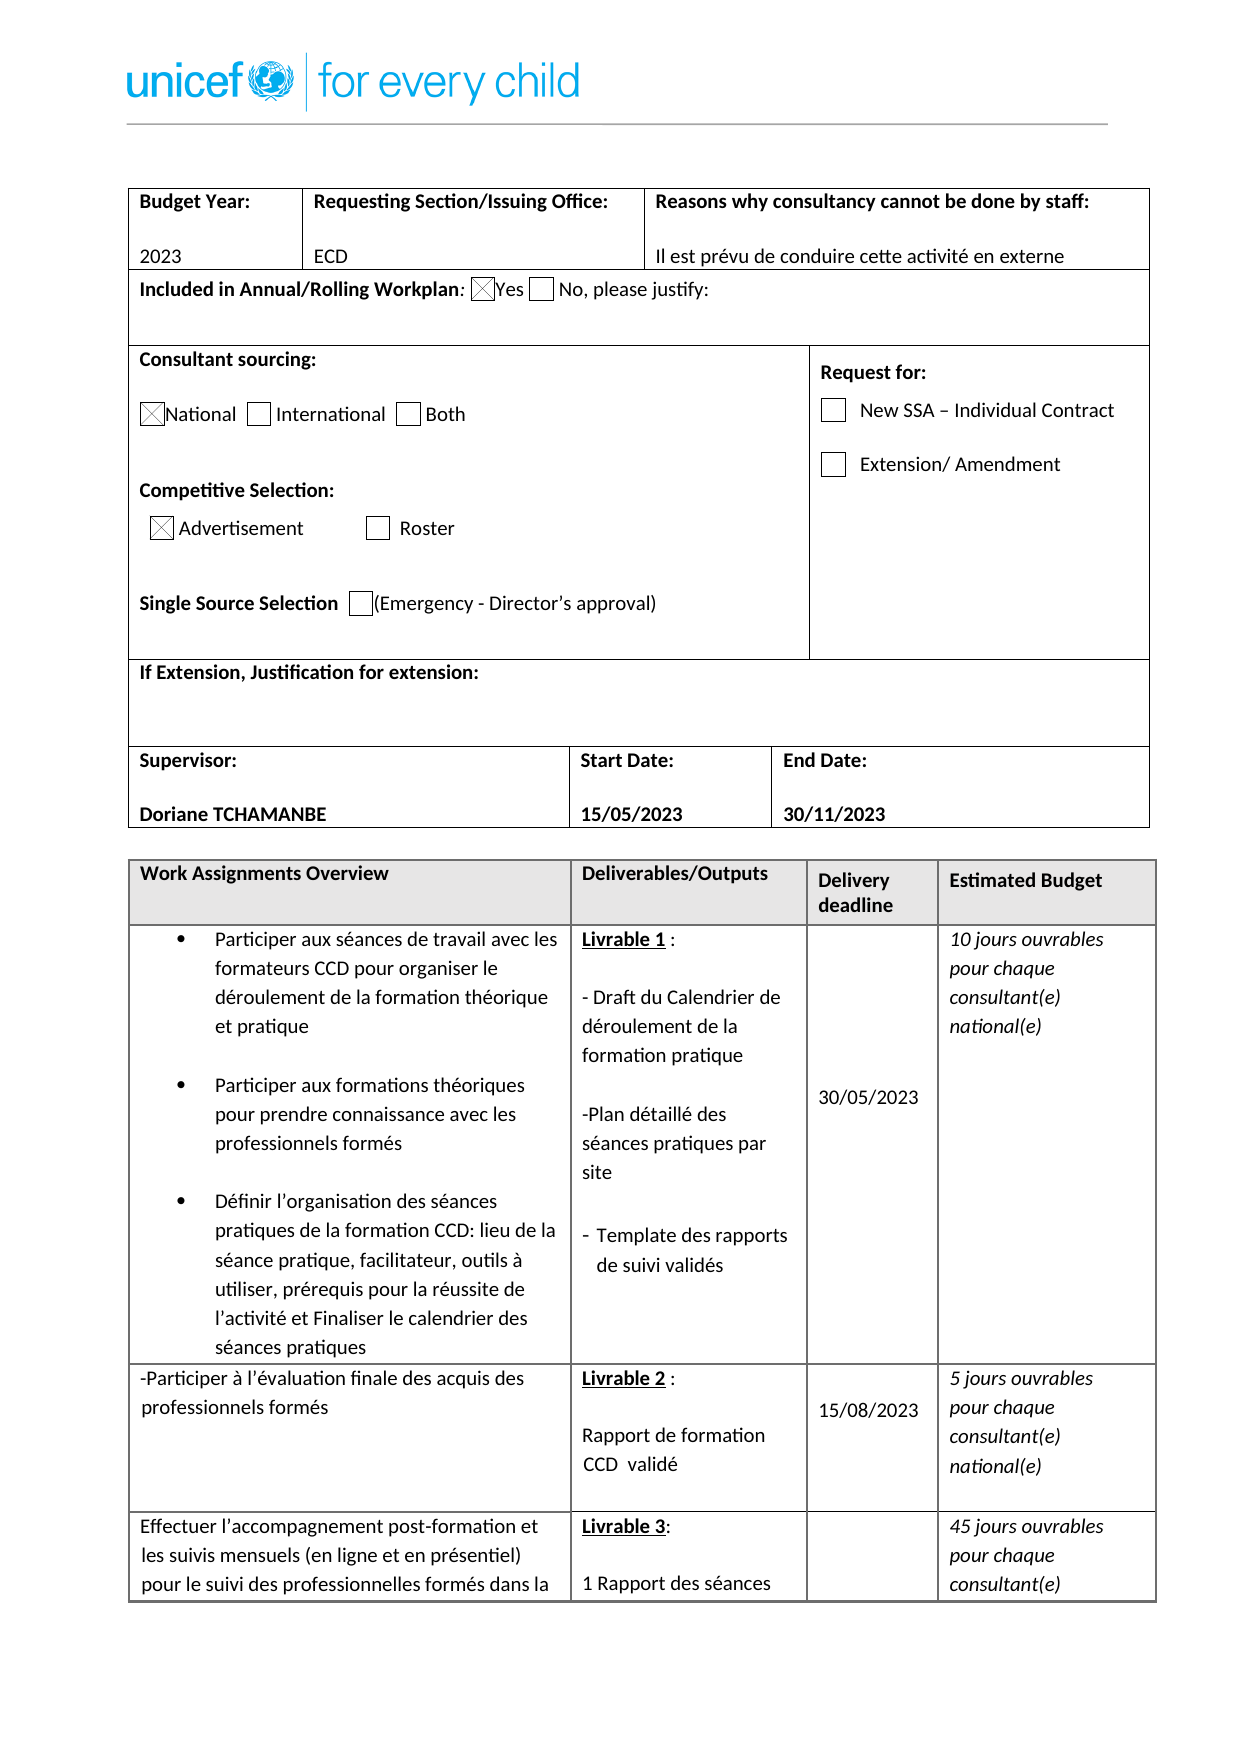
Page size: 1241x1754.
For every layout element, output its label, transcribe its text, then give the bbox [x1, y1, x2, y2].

table_cell If Extension, Justification for extension: [129, 660, 1149, 746]
table_header Deliverables/Outputs [572, 861, 806, 924]
table_header Delivery deadline [808, 861, 937, 924]
table_header Requesting Section/Issuing Office: ECD [303, 189, 644, 268]
table_cell End Date: 30/11/2023 [772, 747, 1149, 827]
table_cell Included in Annual/Rolling Workplan: Yes No, please justify: [129, 270, 1149, 345]
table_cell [939, 1512, 1155, 1600]
table_cell Livrable 1 : - Draft du Calendrier de déroulement de la formation pratique -Plan détaillé des séances pratiques par site Template des rapports de suivi validés [572, 926, 806, 1363]
table_header Reasons why consultancy cannot be done by staff: Il est prévu de conduire cette activité en externe [645, 189, 1149, 268]
table_cell 5 jours ouvrables pour chaque consultant(e) national(e) [939, 1365, 1155, 1511]
table_cell Consultant sourcing: National International Both Competitive Selection: Advertisement Roster Single Source Selection (Emergency - Director’s approval) [129, 346, 809, 658]
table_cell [808, 1512, 937, 1600]
table_header Estimated Budget [939, 861, 1155, 924]
table_header Budget Year: 2023 [129, 189, 302, 268]
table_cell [130, 1513, 570, 1600]
table_cell Supervisor: Doriane TCHAMANBE [129, 747, 569, 827]
picture [111, 42, 588, 118]
table_cell Request for: New SSA – Individual Contract Extension/ Amendment [810, 346, 1149, 658]
table_header Work Assignments Overview [130, 861, 570, 924]
table_cell 30/05/2023 [808, 926, 937, 1363]
table_cell 15/08/2023 [808, 1365, 937, 1511]
table_cell 10 jours ouvrables pour chaque consultant(e) national(e) [939, 926, 1155, 1363]
table_cell Livrable 2 : Rapport de formation CCD validé [572, 1365, 806, 1511]
table_cell Participer aux séances de travail avec les formateurs CCD pour organiser le déroulement de la formation théorique et pratique Participer aux formations théoriques pour prendre connaissance avec les professionnels formés Définir l’organisation des séances pratiques de la formation CCD: lieu de la séance pratique, facilitateur, outils à utiliser, prérequis pour la réussite de l’activité et Finaliser le calendrier des séances pratiques [130, 926, 570, 1363]
table_cell Start Date: 15/05/2023 [570, 747, 771, 827]
table_cell -Participer à l’évaluation finale des acquis des professionnels formés [130, 1365, 570, 1511]
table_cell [572, 1512, 806, 1600]
